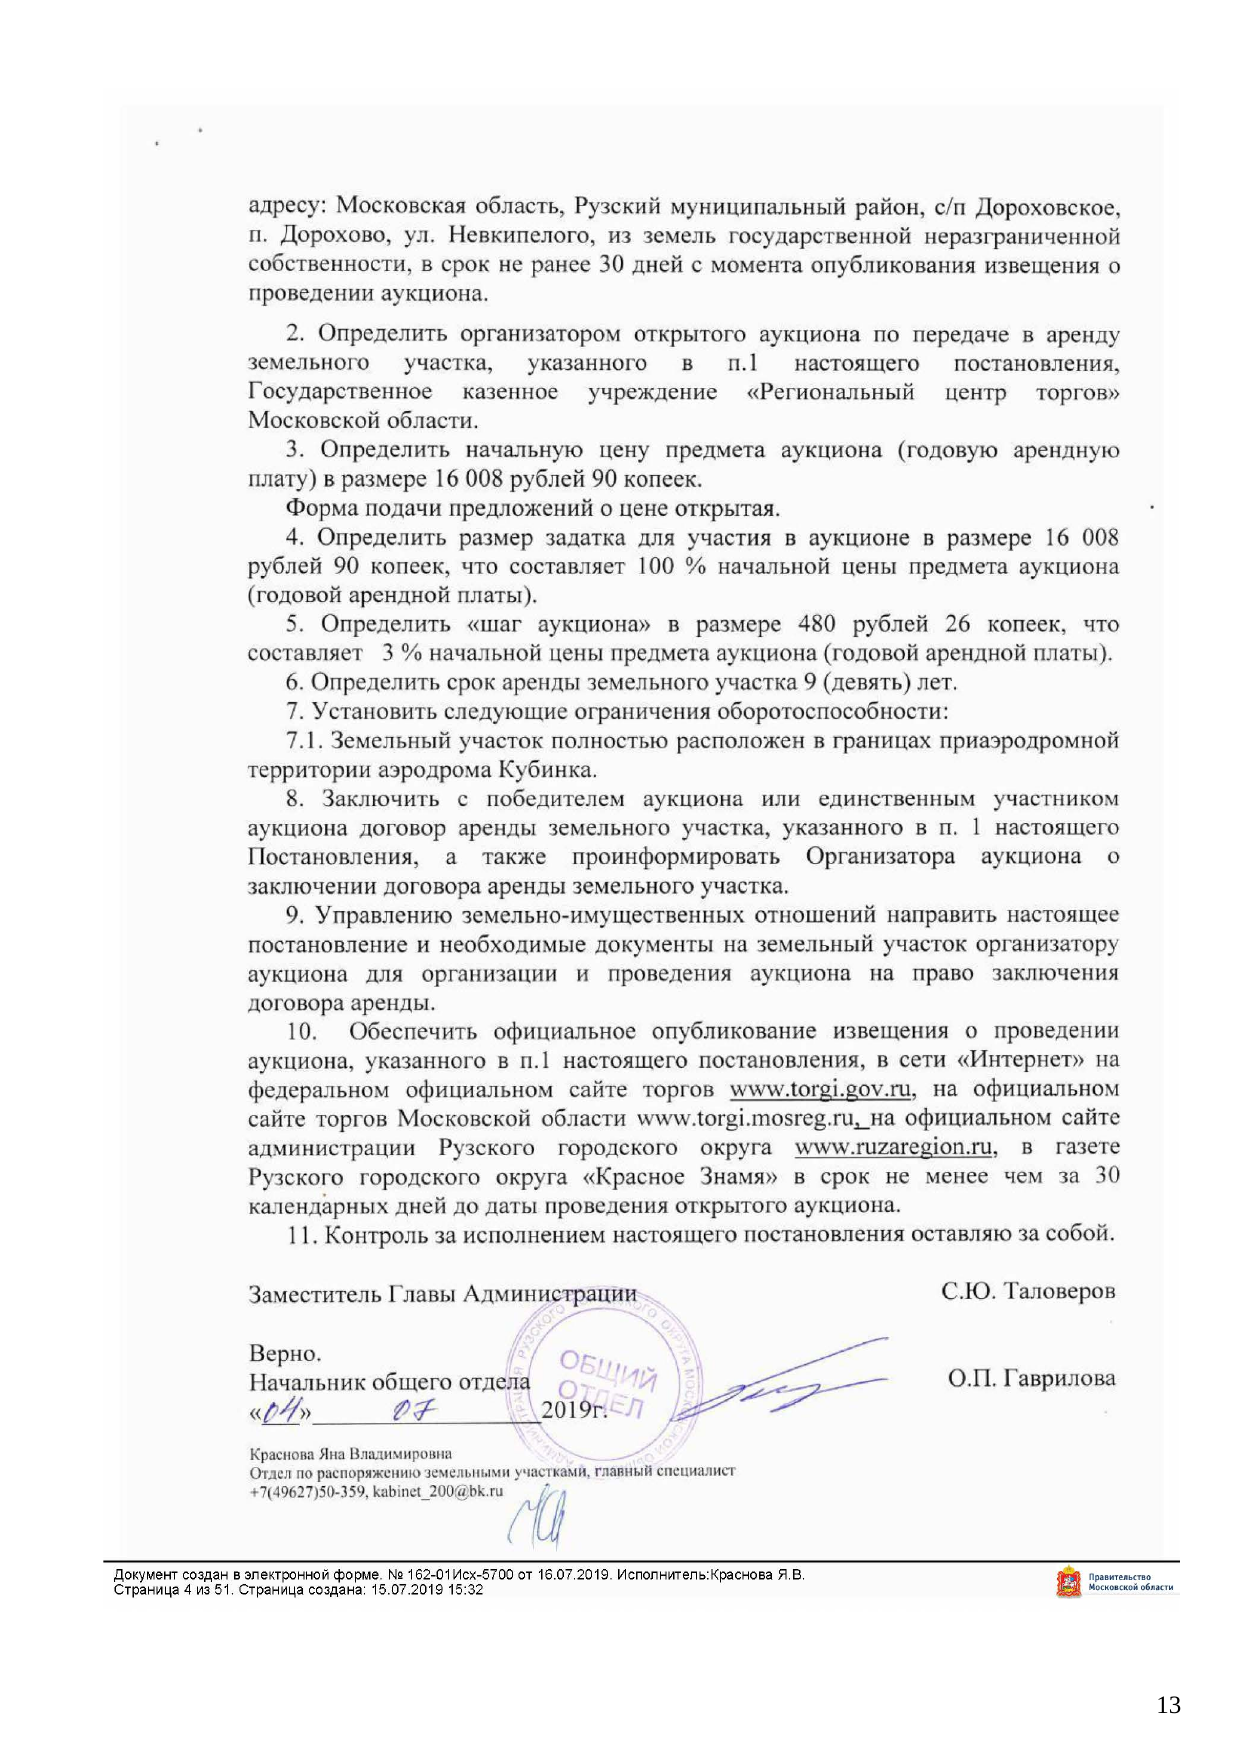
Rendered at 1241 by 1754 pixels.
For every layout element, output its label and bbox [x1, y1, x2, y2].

picture [103, 88, 1180, 1612]
